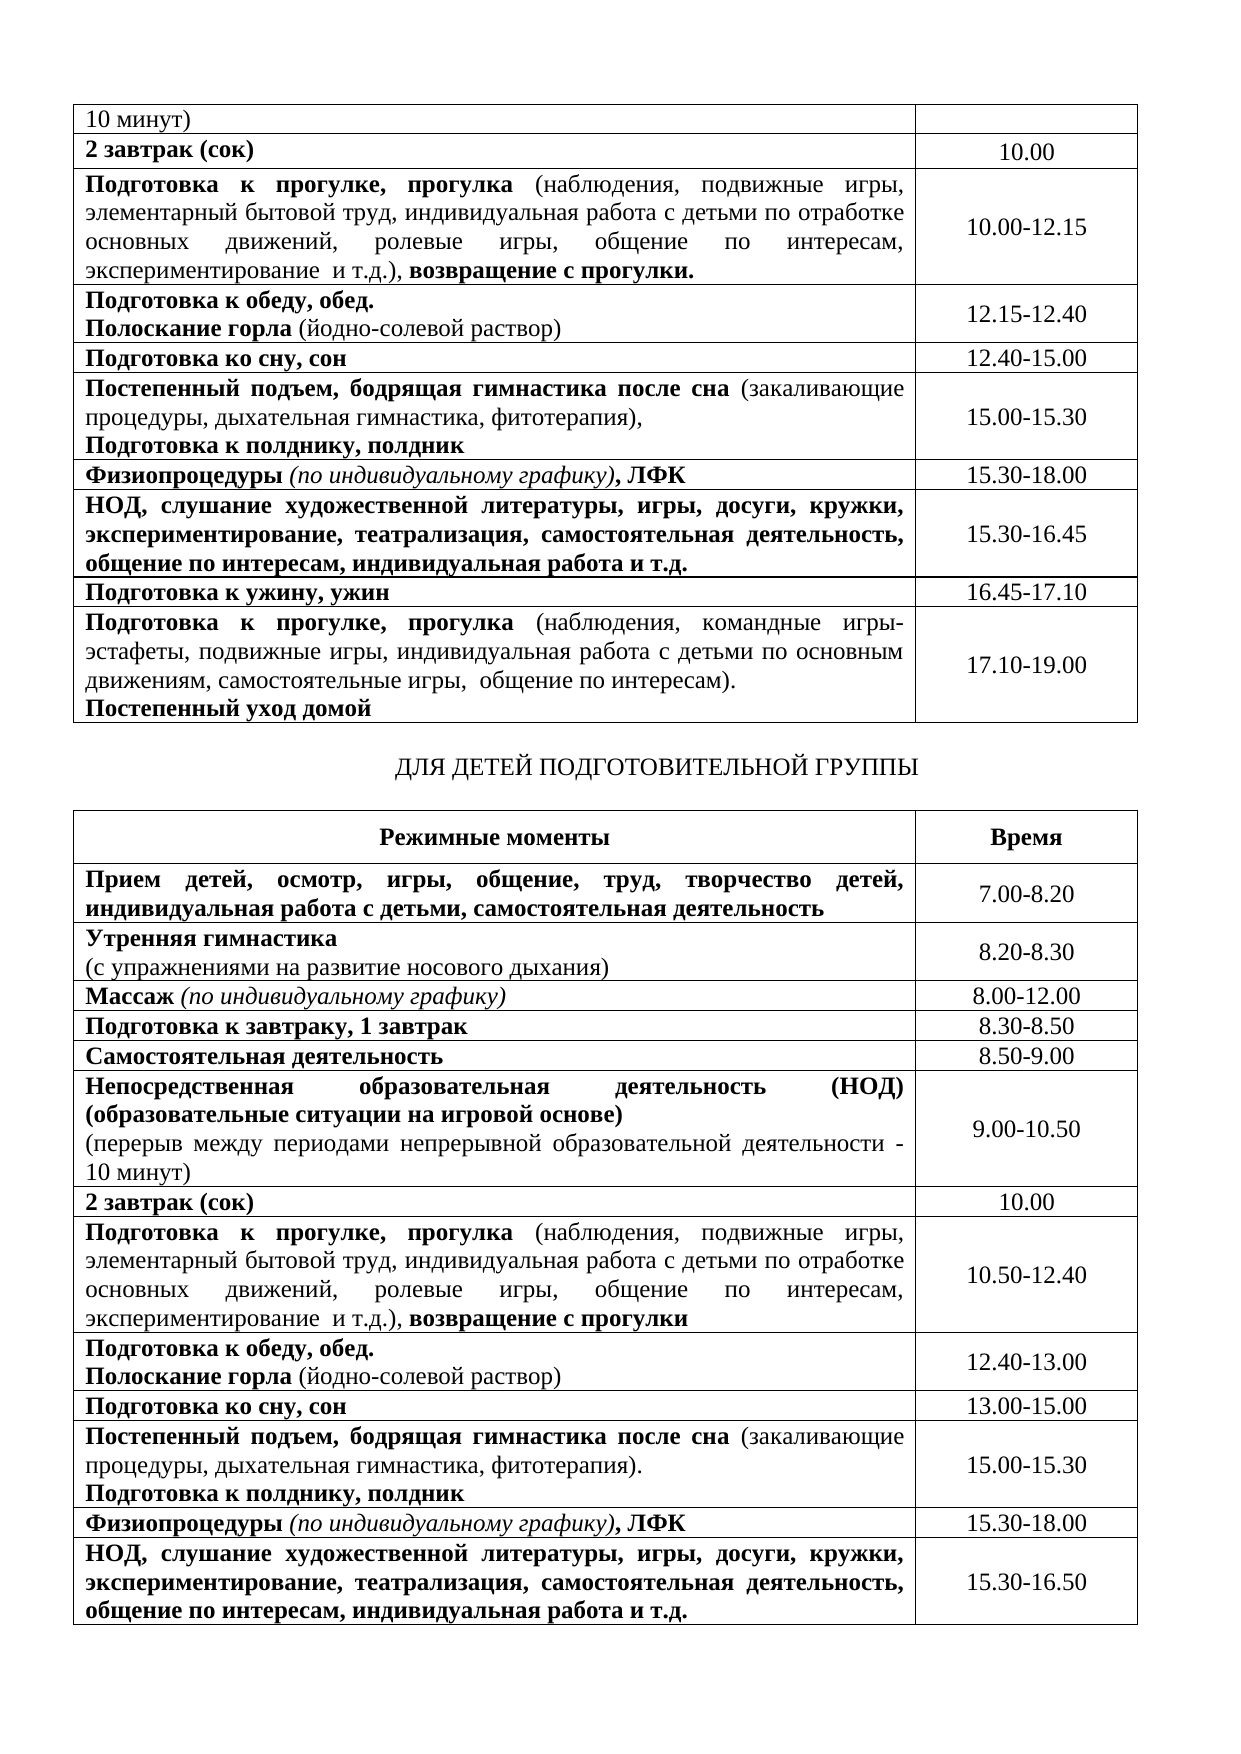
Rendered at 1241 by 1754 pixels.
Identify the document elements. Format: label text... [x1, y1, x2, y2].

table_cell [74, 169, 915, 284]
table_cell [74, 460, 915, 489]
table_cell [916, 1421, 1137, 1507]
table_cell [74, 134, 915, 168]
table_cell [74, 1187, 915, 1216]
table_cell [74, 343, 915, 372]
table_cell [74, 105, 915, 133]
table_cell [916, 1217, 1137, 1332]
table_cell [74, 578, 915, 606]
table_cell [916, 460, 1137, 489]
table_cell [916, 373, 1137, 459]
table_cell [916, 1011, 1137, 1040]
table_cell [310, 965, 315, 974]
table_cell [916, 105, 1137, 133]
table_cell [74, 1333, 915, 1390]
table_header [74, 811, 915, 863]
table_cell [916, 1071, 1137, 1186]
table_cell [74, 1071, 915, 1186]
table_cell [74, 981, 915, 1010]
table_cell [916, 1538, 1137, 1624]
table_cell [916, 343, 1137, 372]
text ДЛЯ ДЕТЕЙ ПОДГОТОВИТЕЛЬНОЙ ГРУППЫ [162, 752, 1152, 781]
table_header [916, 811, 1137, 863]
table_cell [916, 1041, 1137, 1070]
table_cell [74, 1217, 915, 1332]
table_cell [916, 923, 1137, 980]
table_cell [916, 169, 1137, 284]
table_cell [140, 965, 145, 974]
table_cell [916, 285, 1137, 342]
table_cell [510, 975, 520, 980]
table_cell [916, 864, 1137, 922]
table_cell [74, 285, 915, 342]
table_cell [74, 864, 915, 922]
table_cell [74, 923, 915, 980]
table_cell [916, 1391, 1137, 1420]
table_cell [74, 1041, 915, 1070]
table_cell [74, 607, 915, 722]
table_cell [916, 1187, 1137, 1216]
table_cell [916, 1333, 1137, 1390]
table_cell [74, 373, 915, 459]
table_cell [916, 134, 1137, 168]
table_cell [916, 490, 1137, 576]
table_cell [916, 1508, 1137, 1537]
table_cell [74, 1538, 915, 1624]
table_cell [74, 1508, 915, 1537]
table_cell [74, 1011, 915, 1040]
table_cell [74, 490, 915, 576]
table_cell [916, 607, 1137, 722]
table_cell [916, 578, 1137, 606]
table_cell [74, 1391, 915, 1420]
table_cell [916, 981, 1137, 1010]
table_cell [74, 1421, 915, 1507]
